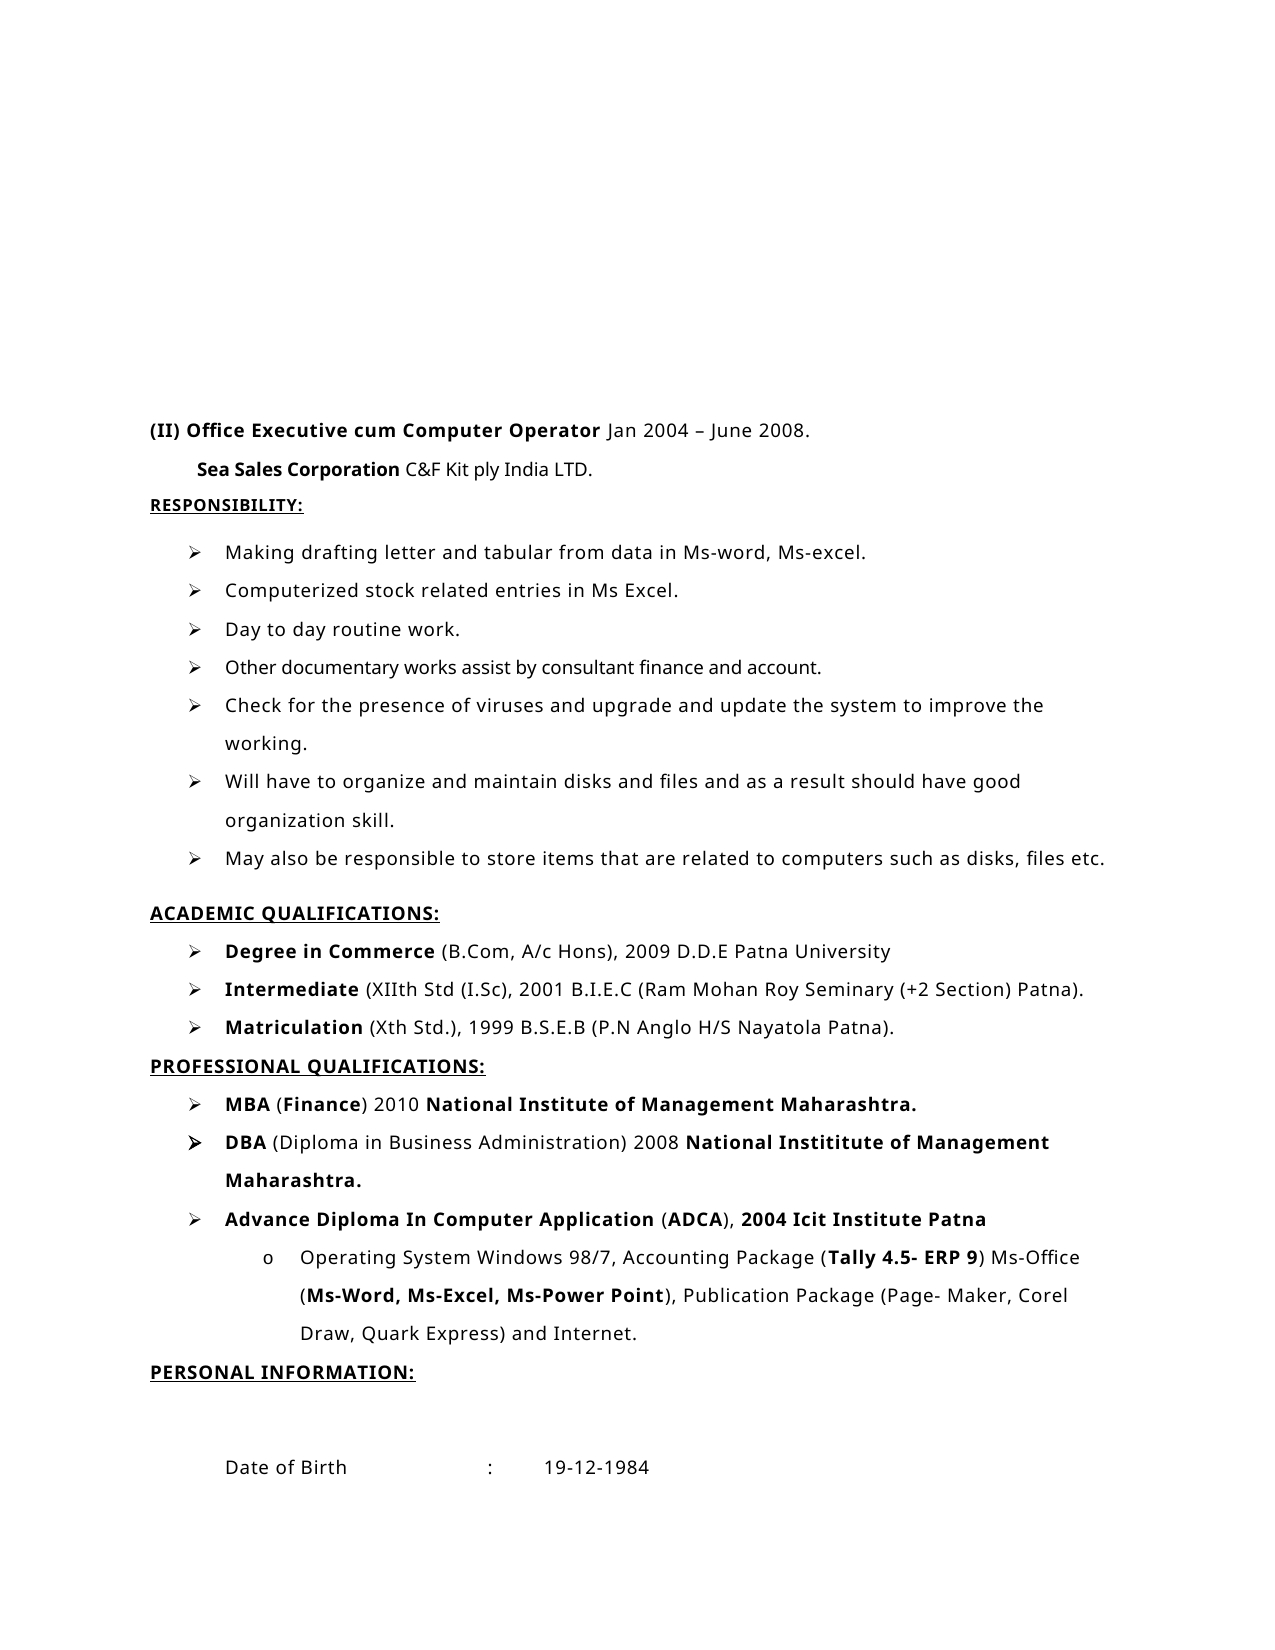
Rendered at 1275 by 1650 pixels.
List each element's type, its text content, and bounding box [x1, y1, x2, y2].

list May also be responsible to store items that are related to computers such as disks, files etc. [187, 845, 1125, 871]
list Other documentary works assist by consultant finance and account. [187, 654, 1125, 680]
text PERSONAL INFORMATION: [150, 1359, 1125, 1384]
list Intermediate (XIIth Std (I.Sc), 2001 B.I.E.C (Ram Mohan Roy Seminary (+2 Section) Patna). [187, 976, 1125, 1002]
list DBA (Diploma in Business Administration) 2008 National Instititute of Management Maharashtra. [187, 1129, 1125, 1193]
text PROFESSIONAL QUALIFICATIONS: [150, 1053, 1125, 1078]
list Operating System Windows 98/7, Accounting Package (Tally 4.5- ERP 9) Ms-Office (Ms-Word, Ms-Excel, Ms-Power Point), Publication Package (Page- Maker, Corel Draw, Quark Express) and Internet. [262, 1244, 1125, 1346]
list Day to day routine work. [187, 616, 1125, 641]
list Check for the presence of viruses and upgrade and update the system to improve the working. [187, 692, 1125, 756]
list Computerized stock related entries in Ms Excel. [187, 578, 1125, 603]
text RESPONSIBILITY: [150, 494, 1125, 517]
text Sea Sales Corporation C&F Kit ply India LTD. [150, 456, 1125, 481]
list Degree in Commerce (B.Com, A/c Hons), 2009 D.D.E Patna University [187, 938, 1125, 964]
list Advance Diploma In Computer Application (ADCA), 2004 Icit Institute Patna [187, 1206, 1125, 1231]
list Matriculation (Xth Std.), 1999 B.S.E.B (P.N Anglo H/S Nayatola Patna). [187, 1015, 1125, 1040]
list Making drafting letter and tabular from data in Ms-word, Ms-excel. [187, 539, 1125, 565]
text Date of Birth : 19-12-1984 [150, 1455, 1125, 1480]
text ACADEMIC QUALIFICATIONS: [150, 900, 1125, 926]
list MBA (Finance) 2010 National Institute of Management Maharashtra. [187, 1091, 1125, 1117]
text (II) Office Executive cum Computer Operator Jan 2004 – June 2008. [150, 418, 1125, 443]
list Will have to organize and maintain disks and files and as a result should have good organization skill. [187, 769, 1125, 833]
